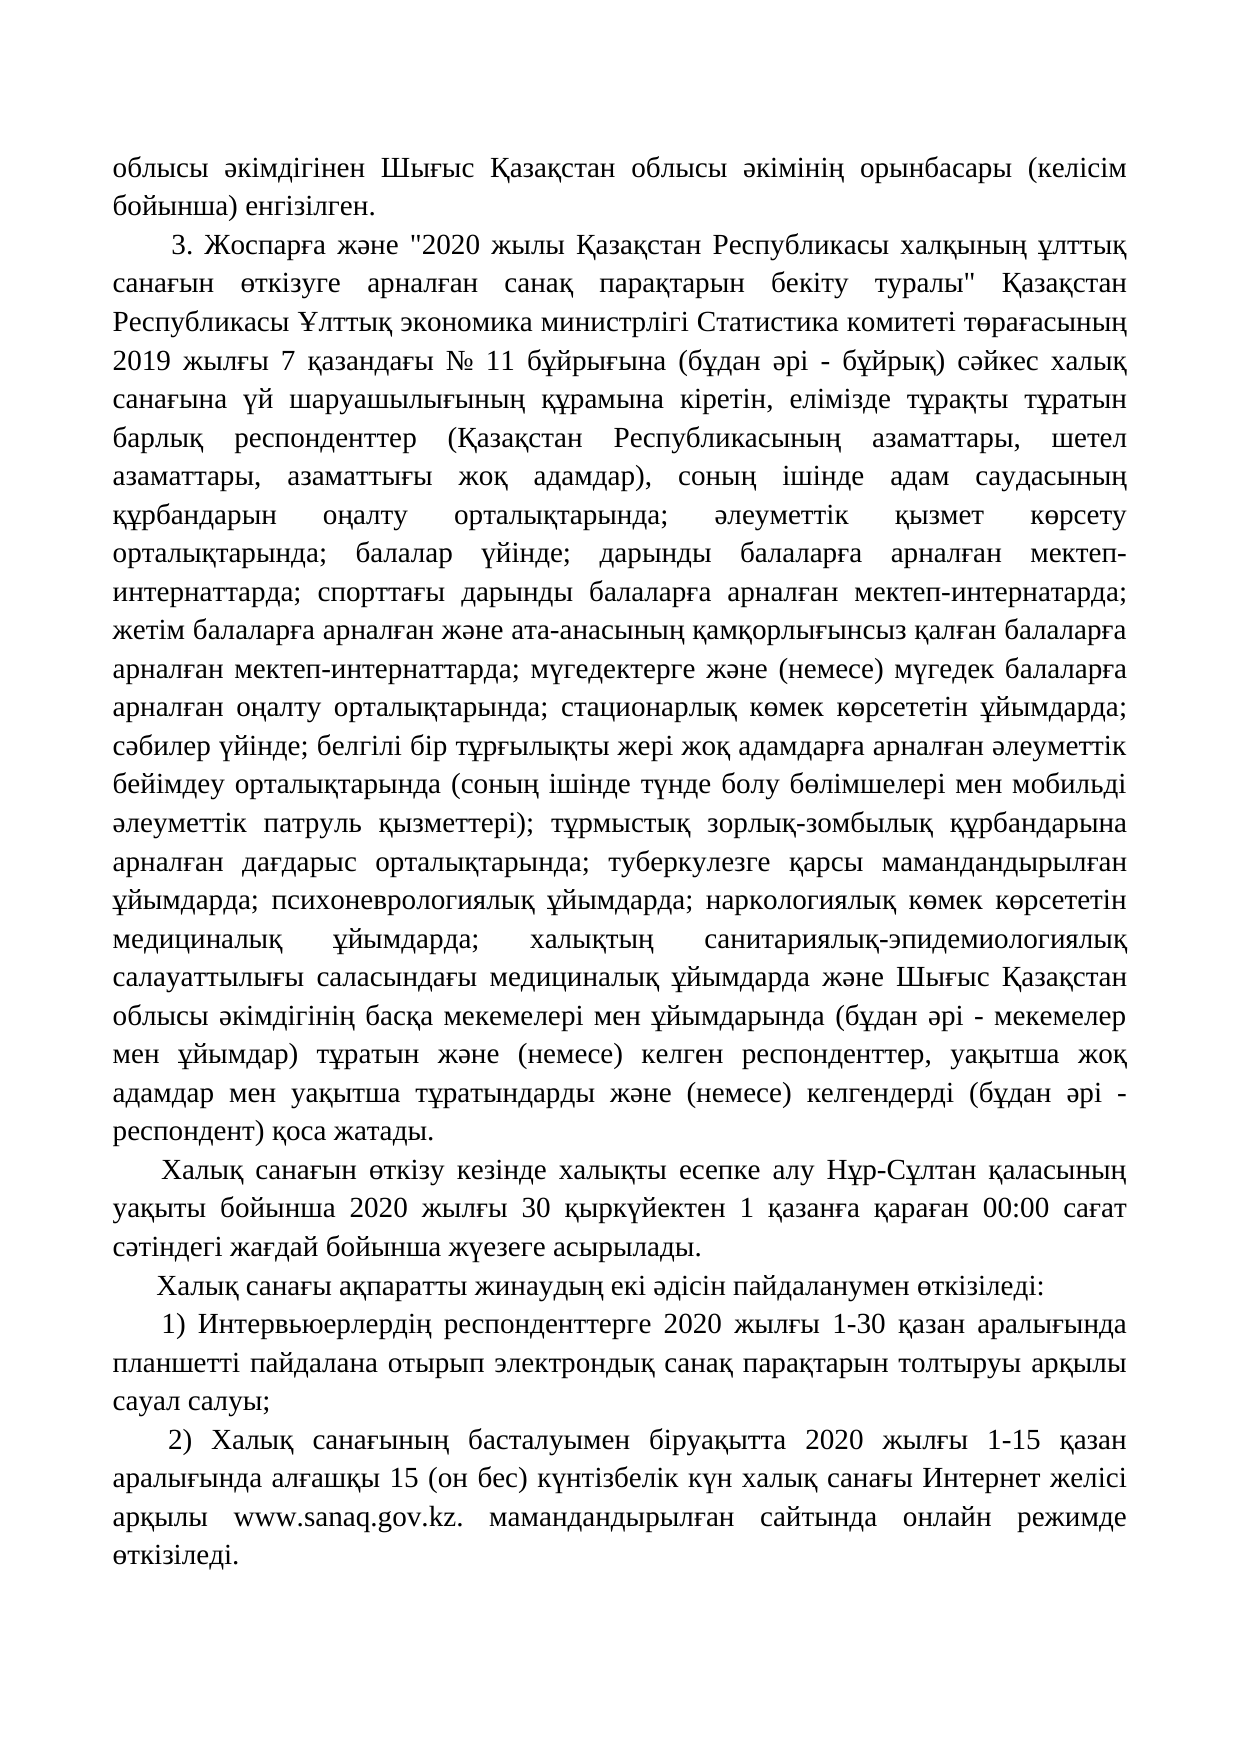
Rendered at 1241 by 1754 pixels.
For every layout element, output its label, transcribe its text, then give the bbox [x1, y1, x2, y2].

text Халық санағы ақпаратты жинаудың екі әдісін пайдаланумен өткізіледі: [112, 1268, 1128, 1301]
text 1) Интервьюерлердің респонденттерге 2020 жылғы 1-30 қазан аралығында планшетті пайдалана отырып электрондық санақ парақтарын толтыруы арқылы сауал салуы; [112, 1306, 1128, 1417]
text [112, 150, 1128, 222]
text 3. Жоспарға және "2020 жылы Қазақстан Республикасы халқының ұлттық санағын өткізуге арналған санақ парақтарын бекіту туралы" Қазақстан Республикасы Ұлттық экономика министрлігі Статистика комитеті төрағасының 2019 жылғы 7 қазандағы № 11 бұйрығына (бұдан әрі - бұйрық) сәйкес халық санағына үй шаруашылығының құрамына кіретін, елімізде тұрақты тұратын барлық респонденттер (Қазақстан Республикасының азаматтары, шетел азаматтары, азаматтығы жоқ адамдар), соның ішінде адам саудасының құрбандарын оңалту орталықтарында; әлеуметтік қызмет көрсету орталықтарында; балалар үйінде; дарынды балаларға арналған мектеп-интернаттарда; спорттағы дарынды балаларға арналған мектеп-интернатарда; жетім балаларға арналған және ата-анасының қамқорлығынсыз қалған балаларға арналған мектеп-интернаттарда; мүгедектерге және (немесе) мүгедек балаларға арналған оңалту орталықтарында; стационарлық көмек көрсететін ұйымдарда; сәбилер үйінде; белгілі бір тұрғылықты жері жоқ адамдарға арналған әлеуметтік бейімдеу орталықтарында (соның ішінде түнде болу бөлімшелері мен мобильді әлеуметтік патруль қызметтері); тұрмыстық зорлық-зомбылық құрбандарына арналған дағдарыс орталықтарында; туберкулезге қарсы мамандандырылған ұйымдарда; психоневрологиялық ұйымдарда; наркологиялық көмек көрсететін медициналық ұйымдарда; халықтың санитариялық-эпидемиологиялық салауаттылығы саласындағы медициналық ұйымдарда және Шығыс Қазақстан облысы әкімдігінің басқа мекемелері мен ұйымдарында (бұдан әрі - мекемелер мен ұйымдар) тұратын және (немесе) келген респонденттер, уақытша жоқ адамдар мен уақытша тұратындарды және (немесе) келгендерді (бұдан әрі - респондент) қоса жатады. [112, 227, 1128, 1147]
text 2) Халық санағының басталуымен біруақытта 2020 жылғы 1-15 қазан аралығында алғашқы 15 (он бес) күнтізбелік күн халық санағы Интернет желісі арқылы www.sanaq.gov.kz. мамандандырылған сайтында онлайн режимде өткізіледі. [112, 1422, 1128, 1571]
text Халық санағын өткізу кезінде халықты есепке алу Нұр-Сұлтан қаласының уақыты бойынша 2020 жылғы 30 қыркүйектен 1 қазанға қараған 00:00 сағат сәтіндегі жағдай бойынша жүезеге асырылады. [112, 1152, 1128, 1263]
